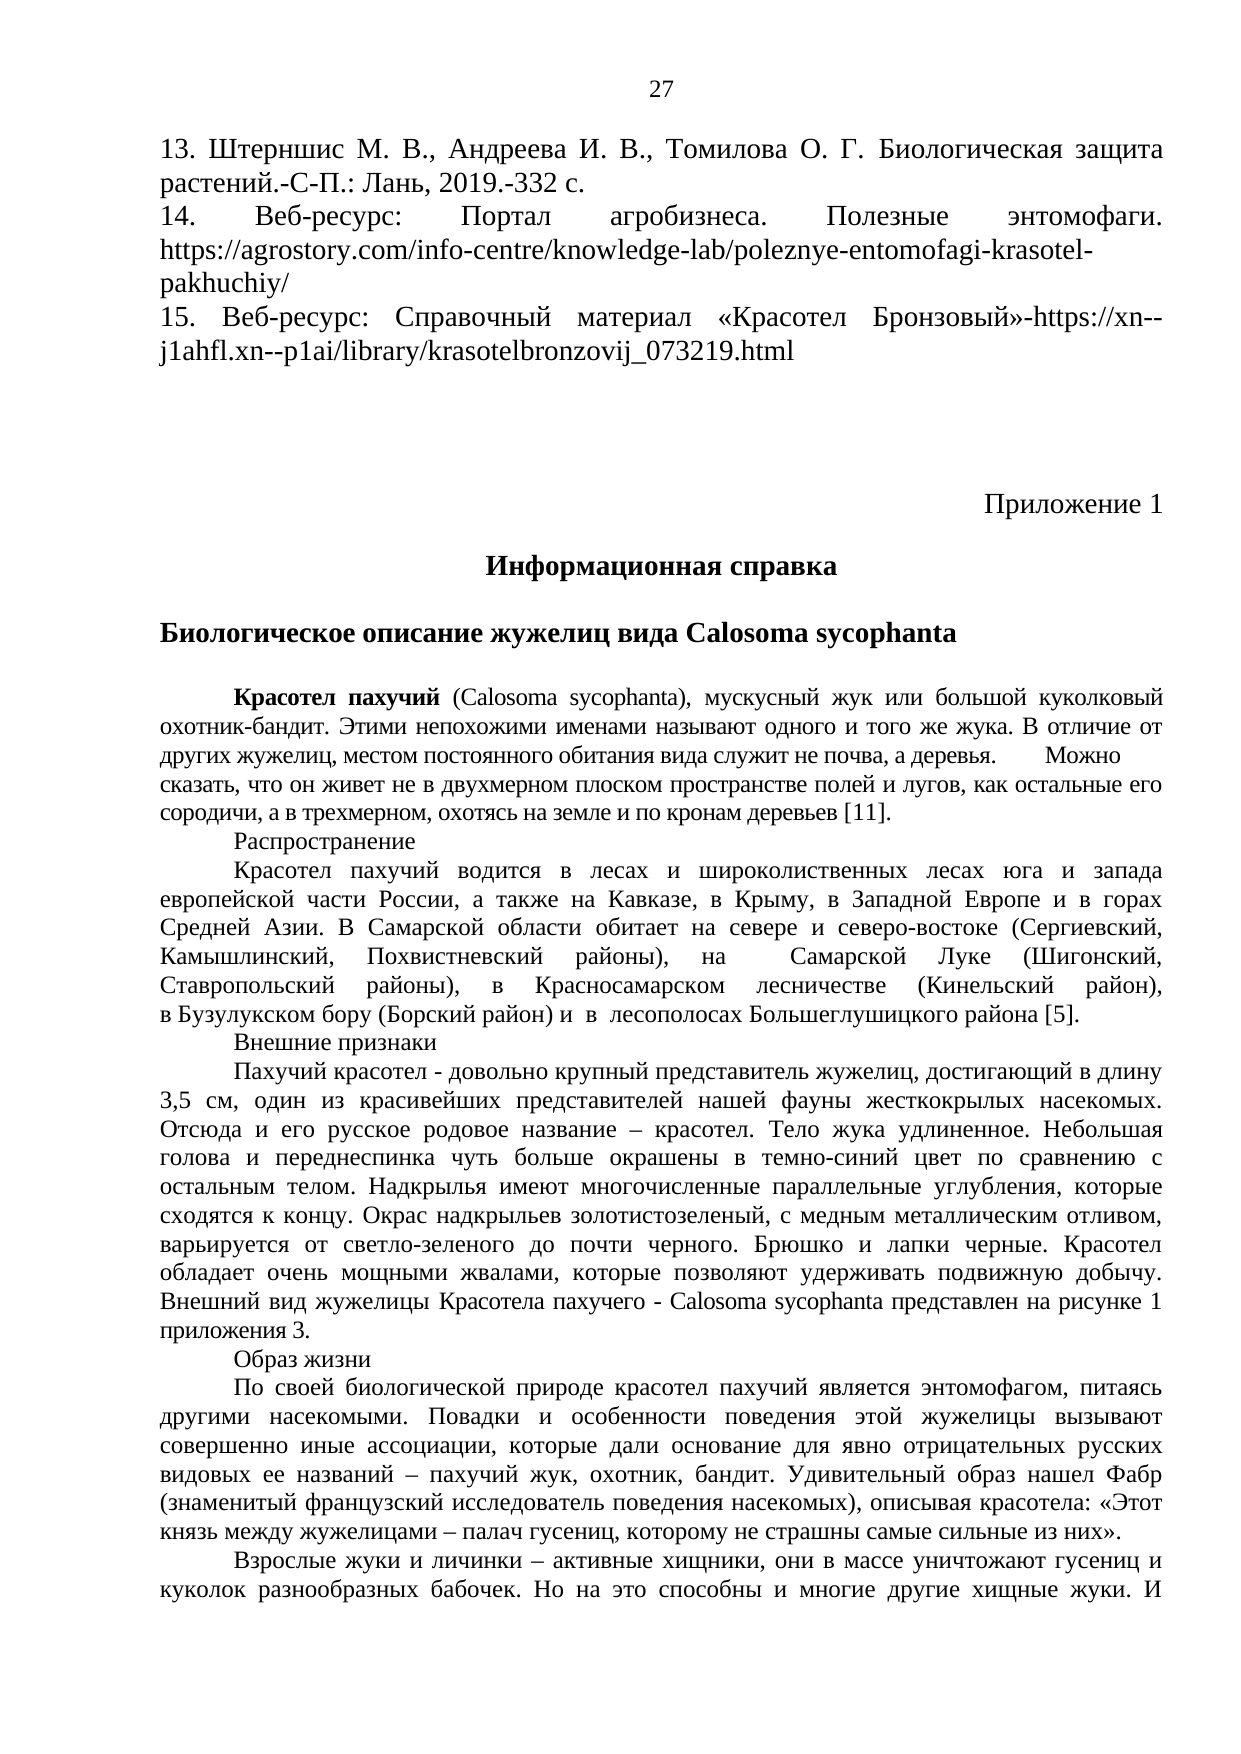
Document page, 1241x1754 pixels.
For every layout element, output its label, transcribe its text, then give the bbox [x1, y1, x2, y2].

text Информационная справка [159, 548, 1163, 582]
text Красотел пахучий водится в лесах и широколиственных лесах юга и запада европейской части России, а также на Кавказе, в Крыму, в Западной Европе и в горах Средней Азии. В Самарской области обитает на севере и северо-востоке (Сергиевский, Камышлинский, Похвистневский районы), на Самарской Луке (Шигонский, Ставропольский районы), в Красносамарском лесничестве (Кинельский район), в Бузулукском бору (Борский район) и в лесополосах Большеглушицкого района [5]. [159, 855, 1163, 1027]
text 15. Веб-ресурс: Справочный материал «Красотел Бронзовый»-https://xn--j1ahfl.xn--p1ai/library/krasotelbronzovij_073219.html [159, 299, 1163, 366]
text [159, 1545, 1163, 1602]
text По своей биологической природе красотел пахучий является энтомофагом, питаясь другими насекомыми. Повадки и особенности поведения этой жужелицы вызывают совершенно иные ассоциации, которые дали основание для явно отрицательных русских видовых ее названий – пахучий жук, охотник, бандит. Удивительный образ нашел Фабр (знаменитый французский исследователь поведения насекомых), описывая красотела: «Этот князь между жужелицами – палач гусениц, которому не страшны самые сильные из них». [159, 1372, 1163, 1545]
text Биологическое описание жужелиц вида Calosoma sycophanta [490, 615, 610, 649]
text 14. Веб-ресурс: Портал агробизнеса. Полезные энтомофаги. https://agrostory.com/info-centre/knowledge-lab/poleznye-entomofagi-krasotel-pakhuchiy/ [159, 198, 1163, 299]
text Приложение 1 [159, 486, 1163, 519]
text Биологическое описание жужелиц вида Calosoma sycophanta [685, 615, 1163, 649]
text Внешние признаки [159, 1027, 1163, 1056]
text Красотел пахучий (Calosoma sycophanta), мускусный жук или большой куколковый охотник-бандит. Этими непохожими именами называют одного и того же жука. В отличие от других жужелиц, местом постоянного обитания вида служит не почва, а деревья. Можно сказать, что он живет не в двухмерном плоском пространстве полей и лугов, как остальные его сородичи, а в трехмерном, охотясь на земле и по кронам деревьев [11]. [159, 682, 1163, 826]
text Распространение [159, 826, 1163, 855]
text Пахучий красотел - довольно крупный представитель жужелиц, достигающий в длину 3,5 см, один из красивейших представителей нашей фауны жесткокрылых насекомых. Отсюда и его русское родовое название – красотел. Тело жука удлиненное. Небольшая голова и переднеспинка чуть больше окрашены в темно-синий цвет по сравнению с остальным телом. Надкрылья имеют многочисленные параллельные углубления, которые сходятся к концу. Окрас надкрыльев золотистозеленый, с медным металлическим отливом, варьируется от светло-зеленого до почти черного. Брюшко и лапки черные. Красотел обладает очень мощными жвалами, которые позволяют удерживать подвижную добычу. Внешний вид жужелицы Красотела пахучего - Calosoma sycophanta представлен на рисунке 1 приложения 3. [159, 1056, 1163, 1344]
text Образ жизни [159, 1344, 1163, 1372]
text 13. Штерншис М. В., Андреева И. В., Томилова О. Г. Биологическая защита растений.-С-П.: Лань, 2019.-332 с. [159, 131, 1163, 198]
